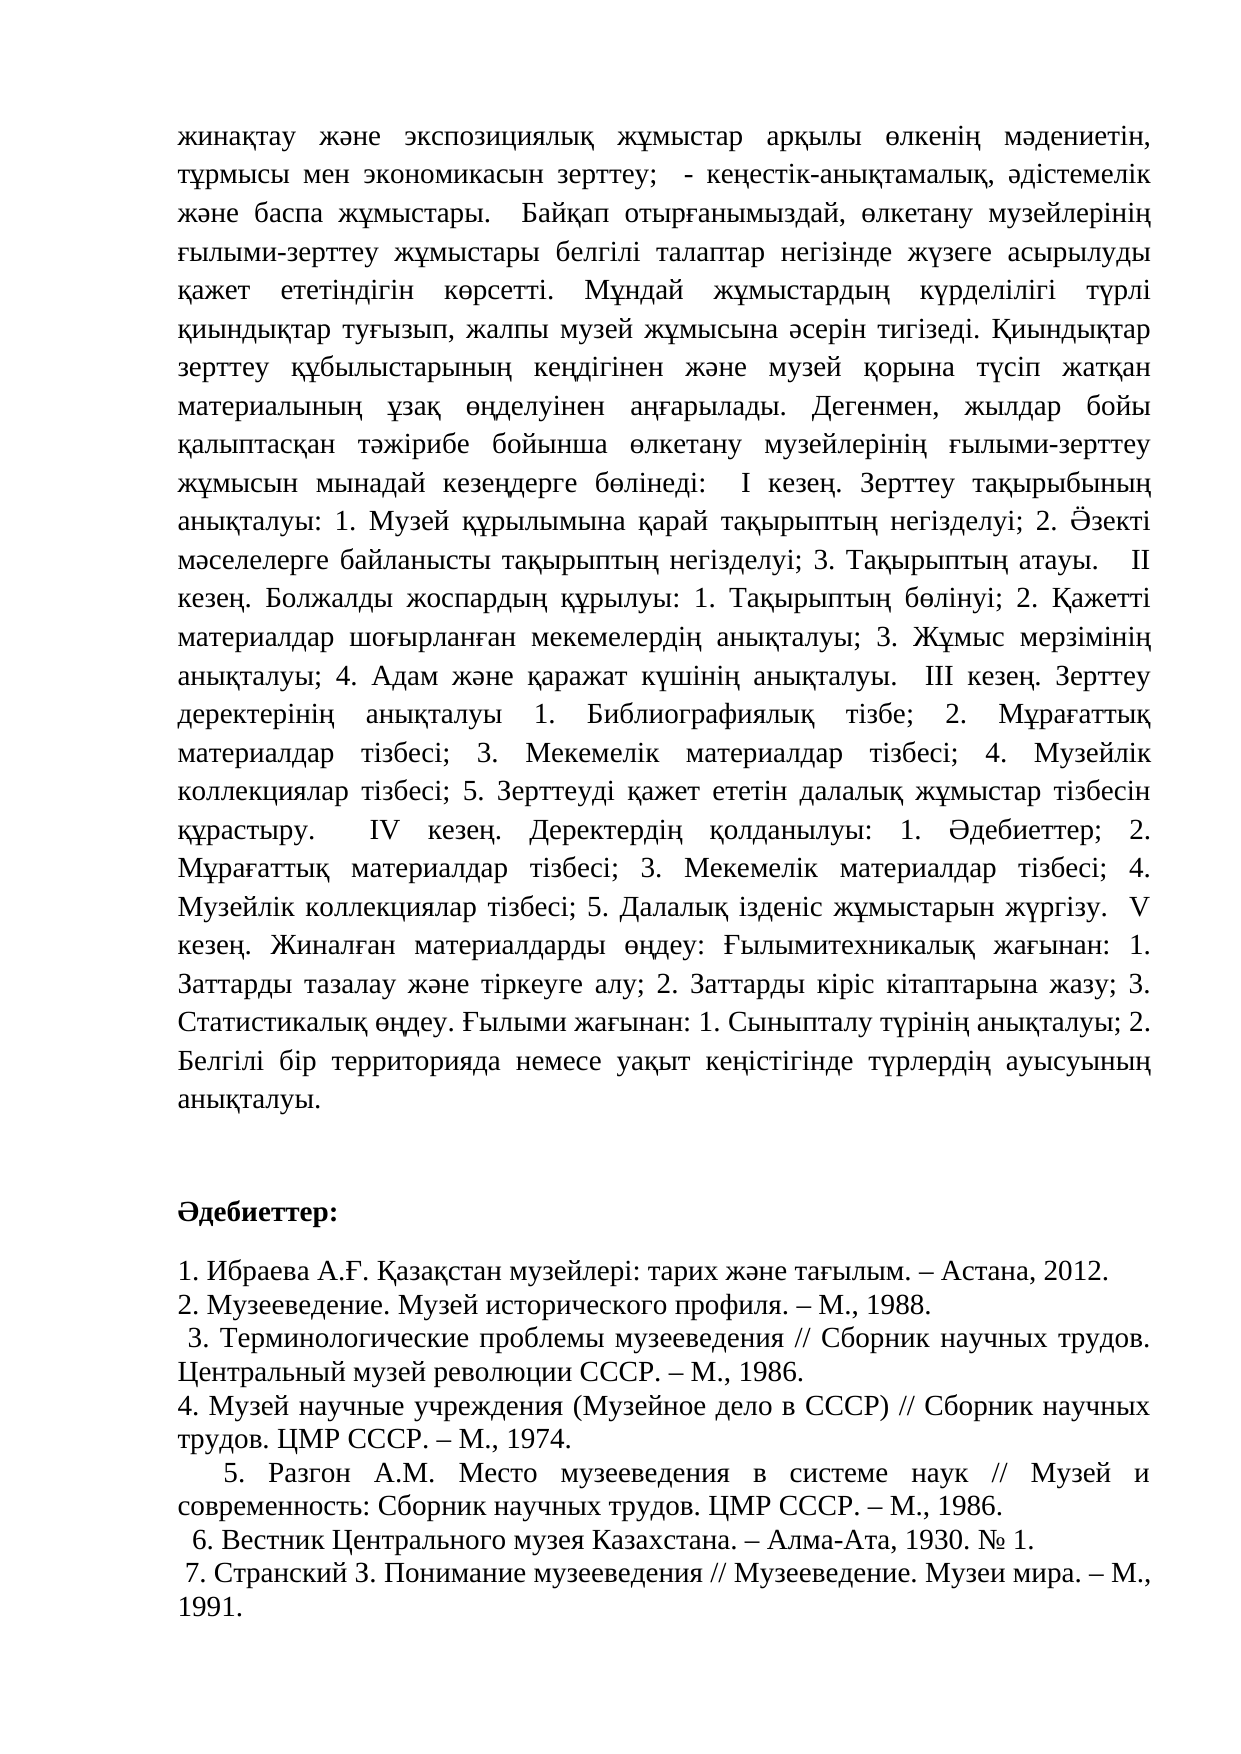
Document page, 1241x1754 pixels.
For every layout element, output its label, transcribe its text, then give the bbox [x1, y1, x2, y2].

text 6. Вестник Центрального музея Казахстана. – Алма-Ата, 1930. № 1. [177, 1522, 1152, 1555]
text 1. Ибраева А.Ғ. Қазақстан музейлері: тарих және тағылым. – Астана, 2012. [177, 1253, 1152, 1287]
text 5. Разгон А.М. Место музееведения в системе наук // Музей и современность: Сборник научных трудов. ЦМР СССР. – М., 1986. [177, 1455, 1152, 1522]
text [177, 118, 1152, 1115]
text Әдебиеттер: [177, 1194, 1152, 1228]
text 7. Странский З. Понимание музееведения // Музееведение. Музеи мира. – М., 1991. [177, 1555, 1152, 1622]
text 4. Музей научные учреждения (Музейное дело в СССР) // Сборник научных трудов. ЦМР СССР. – М., 1974. [177, 1388, 1152, 1455]
text 3. Терминологические проблемы музееведения // Сборник научных трудов. Центральный музей революции СССР. – М., 1986. [177, 1321, 1152, 1388]
text 2. Музееведение. Музей исторического профиля. – М., 1988. [177, 1287, 1152, 1321]
